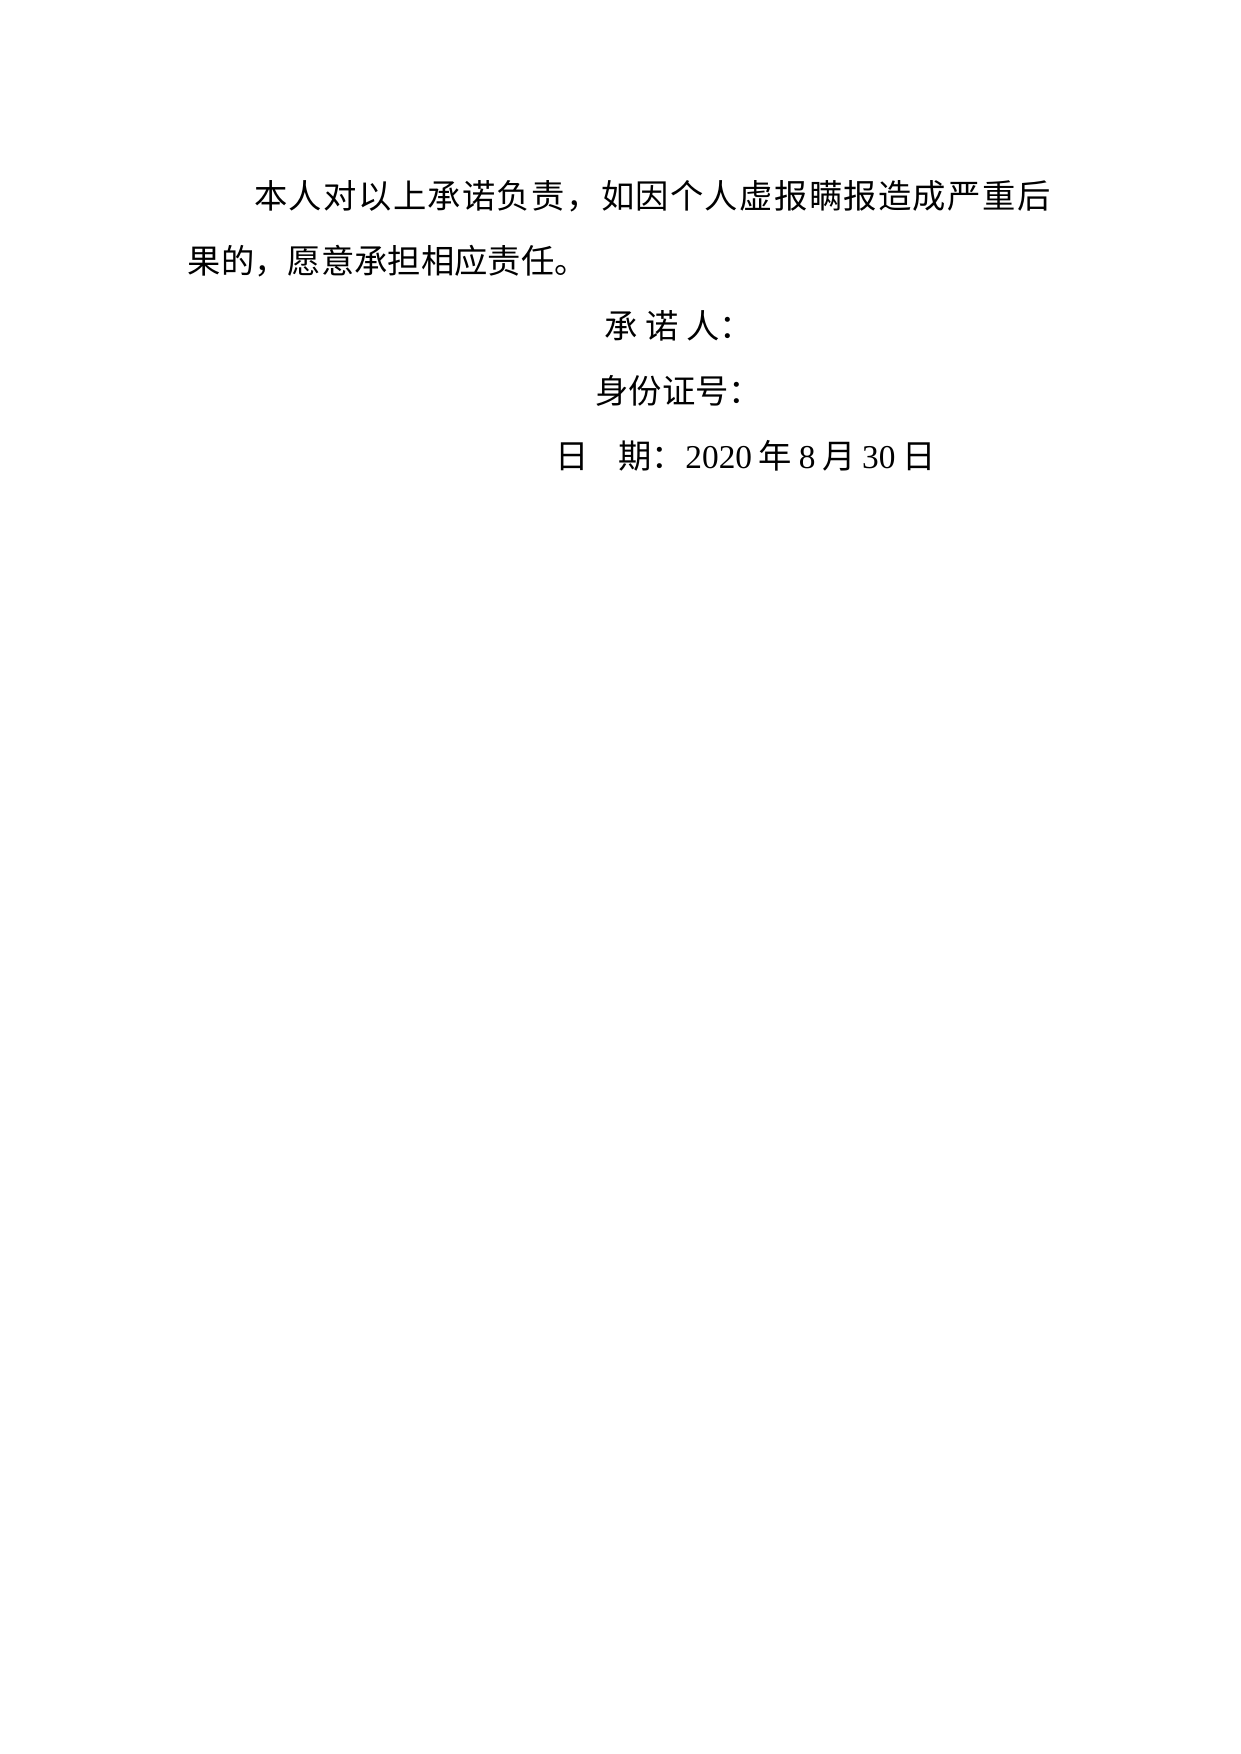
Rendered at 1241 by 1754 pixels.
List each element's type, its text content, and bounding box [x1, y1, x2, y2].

text 本人对以上承诺负责，如因个人虚报瞒报造成严重后果的，愿意承担相应责任。 [187, 162, 1053, 292]
text 身份证号： [187, 357, 1053, 422]
text 承 诺 人： [187, 292, 1053, 357]
text 日 期：2020年8月30日 [187, 422, 1053, 487]
